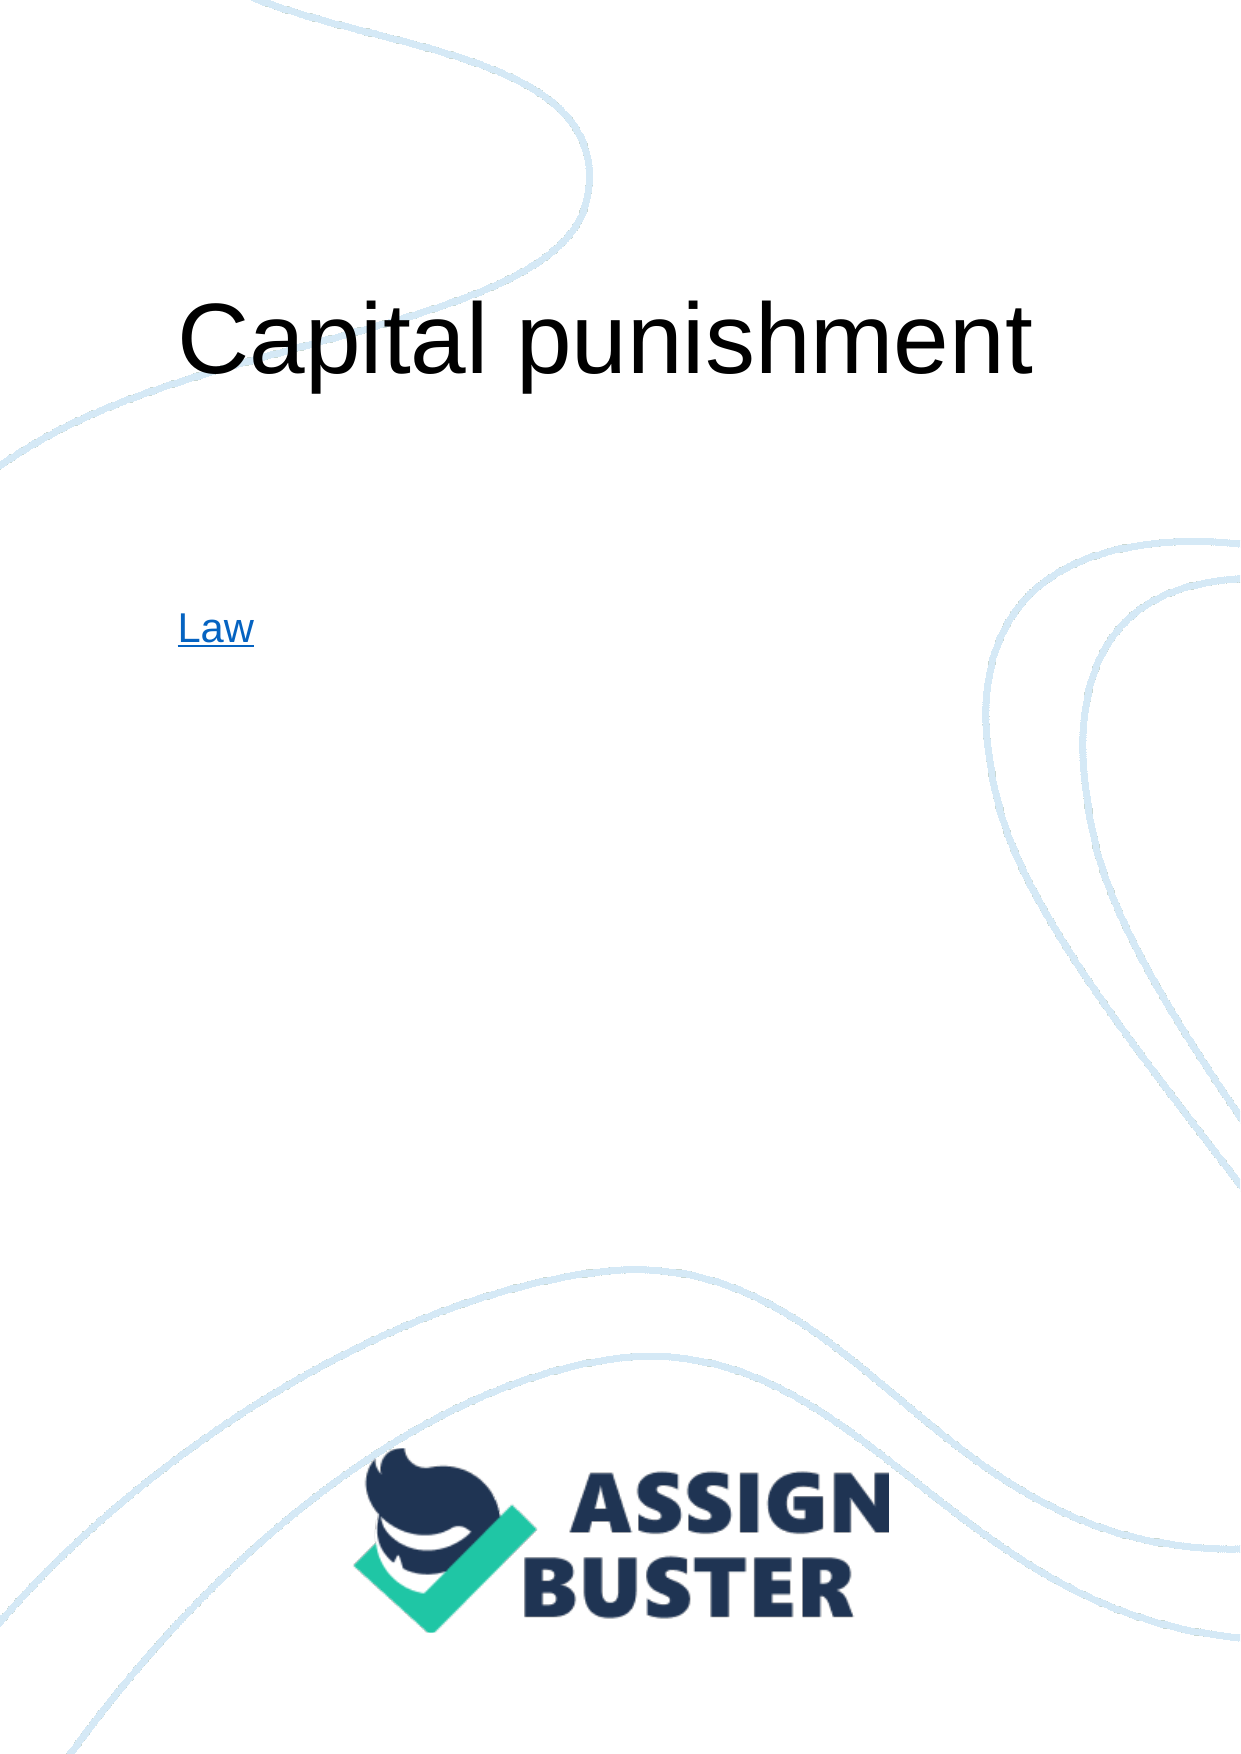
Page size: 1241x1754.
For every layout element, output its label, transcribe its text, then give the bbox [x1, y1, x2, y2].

text Law [177, 604, 1152, 652]
subtitle Capital punishment [177, 279, 1152, 394]
picture [0, 0, 1241, 1754]
